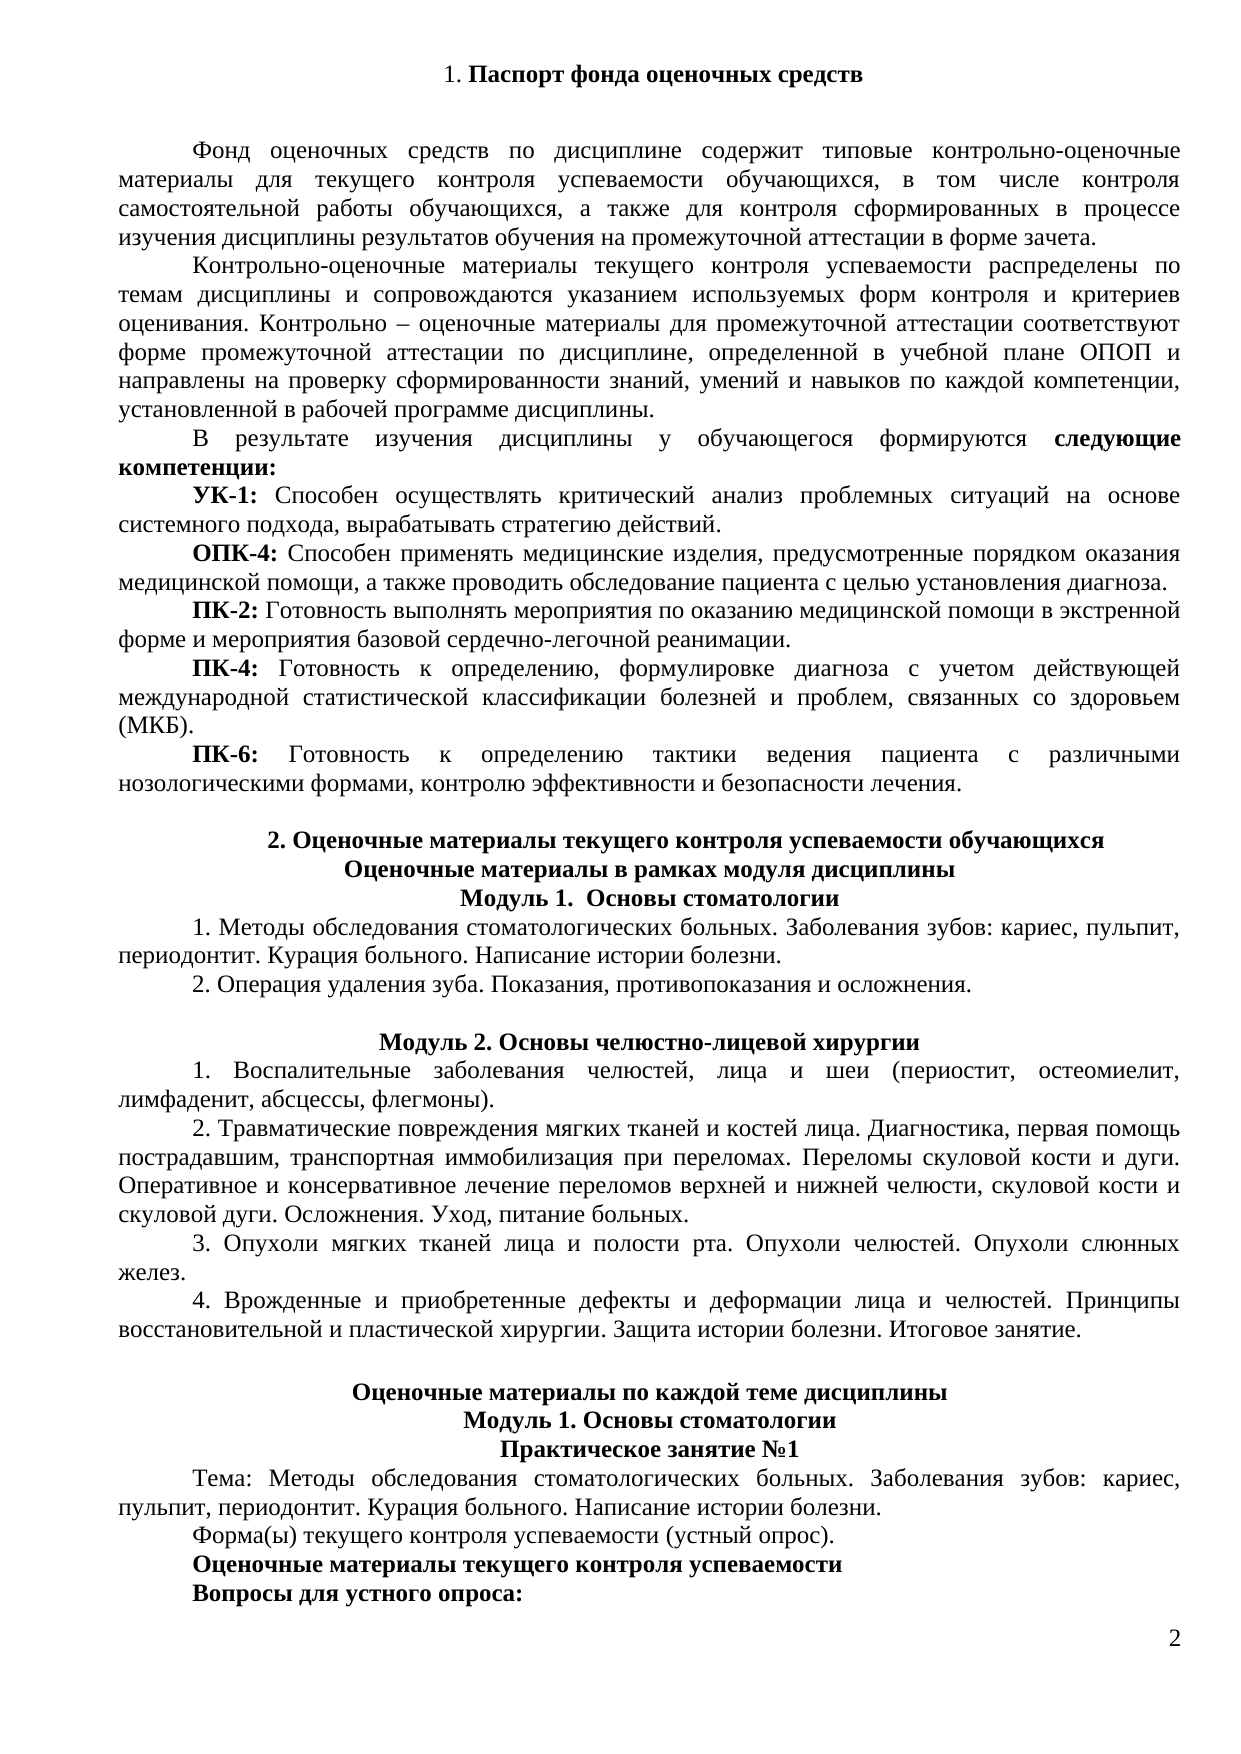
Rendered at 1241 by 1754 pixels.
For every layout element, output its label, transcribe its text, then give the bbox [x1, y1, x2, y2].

list 2. Травматические повреждения мягких тканей и костей лица. Диагностика, первая помощь пострадавшим, транспортная иммобилизация при переломах. Переломы скуловой кости и дуги. Оперативное и консервативное лечение переломов верхней и нижней челюсти, скуловой кости и скуловой дуги. Осложнения. Уход, питание больных. [118, 1113, 1181, 1228]
text Оценочные материалы по каждой теме дисциплины [118, 1377, 1181, 1405]
text Вопросы для устного опроса: [118, 1578, 1181, 1607]
list 2. Оценочные материалы текущего контроля успеваемости обучающихся [193, 826, 1181, 854]
text ПК-6: Готовность к определению тактики ведения пациента с различными нозологическими формами, контролю эффективности и безопасности лечения. [118, 739, 1181, 797]
list 4. Врожденные и приобретенные дефекты и деформации лица и челюстей. Принципы восстановительной и пластической хирургии. Защита истории болезни. Итоговое занятие. [118, 1286, 1181, 1343]
text 1. Паспорт фонда оценочных средств [156, 59, 1181, 88]
text Практическое занятие №1 [118, 1434, 1181, 1463]
list 1. Воспалительные заболевания челюстей, лица и шеи (периостит, остеомиелит, лимфаденит, абсцессы, флегмоны). [118, 1056, 1181, 1113]
list В результате изучения дисциплины у обучающегося формируются следующие компетенции: [118, 423, 1181, 481]
text ПК-2: Готовность выполнять мероприятия по оказанию медицинской помощи в экстренной форме и мероприятия базовой сердечно-легочной реанимации. [118, 596, 1181, 653]
list Оценочные материалы в рамках модуля дисциплины [118, 854, 1181, 883]
list Контрольно-оценочные материалы текущего контроля успеваемости распределены по темам дисциплины и сопровождаются указанием используемых форм контроля и критериев оценивания. Контрольно – оценочные материалы для промежуточной аттестации соответствуют форме промежуточной аттестации по дисциплине, определенной в учебной плане ОПОП и направлены на проверку сформированности знаний, умений и навыков по каждой компетенции, установленной в рабочей программе дисциплины. [118, 251, 1181, 423]
list 1. Методы обследования стоматологических больных. Заболевания зубов: кариес, пульпит, периодонтит. Курация больного. Написание истории болезни. [118, 912, 1181, 969]
text Форма(ы) текущего контроля успеваемости (устный опрос). [118, 1520, 1181, 1549]
list Фонд оценочных средств по дисциплине содержит типовые контрольно-оценочные материалы для текущего контроля успеваемости обучающихся, в том числе контроля самостоятельной работы обучающихся, а также для контроля сформированных в процессе изучения дисциплины результатов обучения на промежуточной аттестации в форме зачета. [118, 136, 1181, 251]
text 2. Операция удаления зуба. Показания, противопоказания и осложнения. [118, 969, 1181, 998]
text Модуль 1. Основы стоматологии [118, 883, 1181, 912]
text ОПК-4: Способен применять медицинские изделия, предусмотренные порядком оказания медицинской помощи, а также проводить обследование пациента с целью установления диагноза. [118, 538, 1181, 596]
text Модуль 2. Основы челюстно-лицевой хирургии [118, 1027, 1181, 1056]
text ПК-4: Готовность к определению, формулировке диагноза с учетом действующей международной статистической классификации болезней и проблем, связанных со здоровьем (МКБ). [118, 653, 1181, 739]
list Модуль 1. Основы стоматологии [118, 1405, 1181, 1434]
text Тема: Методы обследования стоматологических больных. Заболевания зубов: кариес, пульпит, периодонтит. Курация больного. Написание истории болезни. [118, 1463, 1181, 1520]
text УК-1: Способен осуществлять критический анализ проблемных ситуаций на основе системного подхода, вырабатывать стратегию действий. [118, 481, 1181, 538]
text Оценочные материалы текущего контроля успеваемости [118, 1549, 1181, 1578]
list 3. Опухоли мягких тканей лица и полости рта. Опухоли челюстей. Опухоли слюнных желез. [118, 1228, 1181, 1286]
